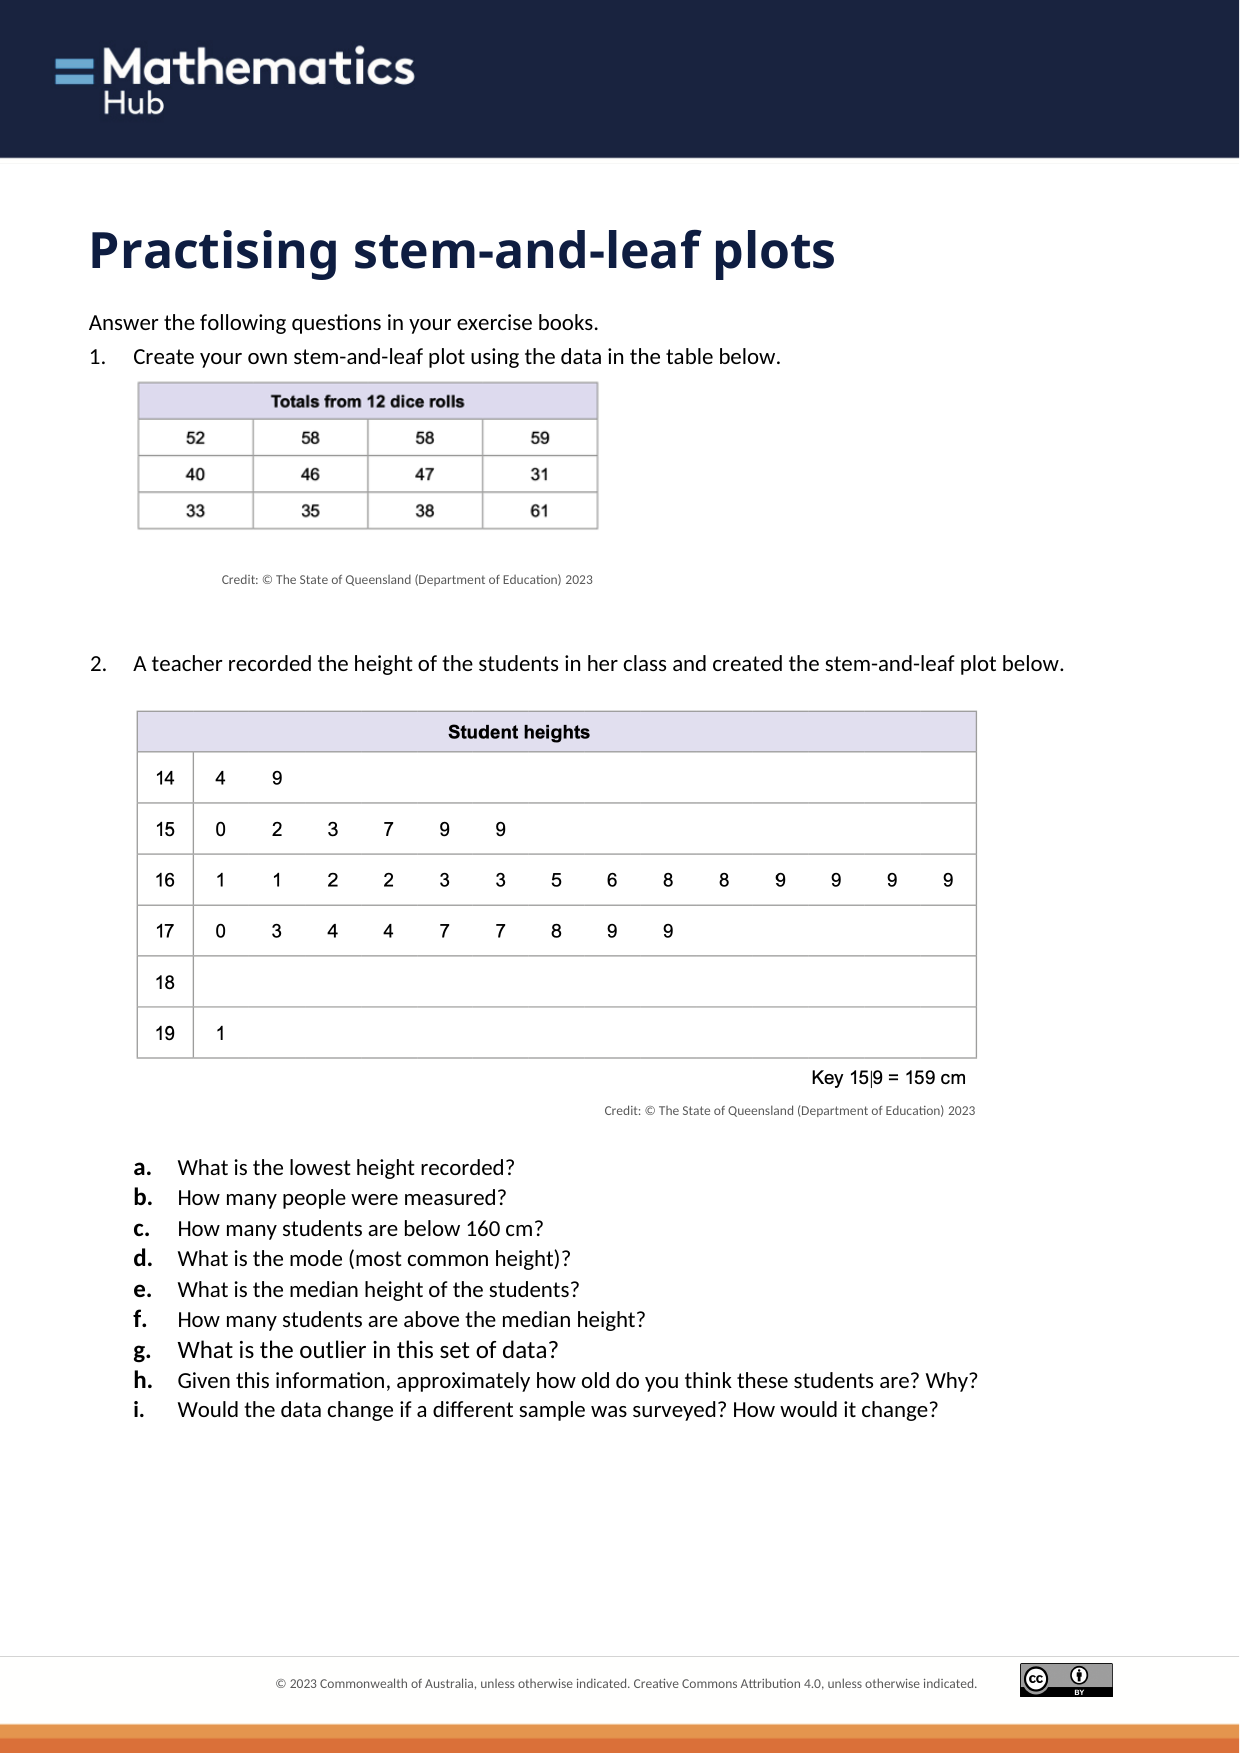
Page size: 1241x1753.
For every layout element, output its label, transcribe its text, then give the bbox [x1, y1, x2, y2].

picture [0, 0, 1240, 1753]
text Credit: © The State of Queensland (Department of Education) 2023 [89, 1102, 975, 1118]
list Answer the following questions in your exercise books. [89, 308, 1152, 336]
list Given this information, approximately how old do you think these students are? Why? [133, 1364, 1152, 1395]
list What is the mode (most common height)? [133, 1242, 1152, 1273]
list What is the median height of the students? [133, 1273, 1152, 1303]
list How many students are above the median height? [133, 1303, 1152, 1334]
list What is the lowest height recorded? [133, 1151, 1152, 1181]
text Credit: © The State of Queensland (Department of Education) 2023 [222, 571, 606, 588]
list Would the data change if a different sample was surveyed? How would it change? [133, 1395, 1152, 1423]
subtitle Practising stem-and-leaf plots [89, 215, 1152, 283]
list How many students are below 160 cm? [133, 1212, 1152, 1242]
list A teacher recorded the height of the students in her class and created the stem-and-leaf plot below. [90, 649, 1152, 678]
list What is the outlier in this set of data? [133, 1334, 1152, 1364]
list Create your own stem-and-leaf plot using the data in the table below. [89, 342, 1152, 557]
list How many people were measured? [133, 1181, 1152, 1212]
